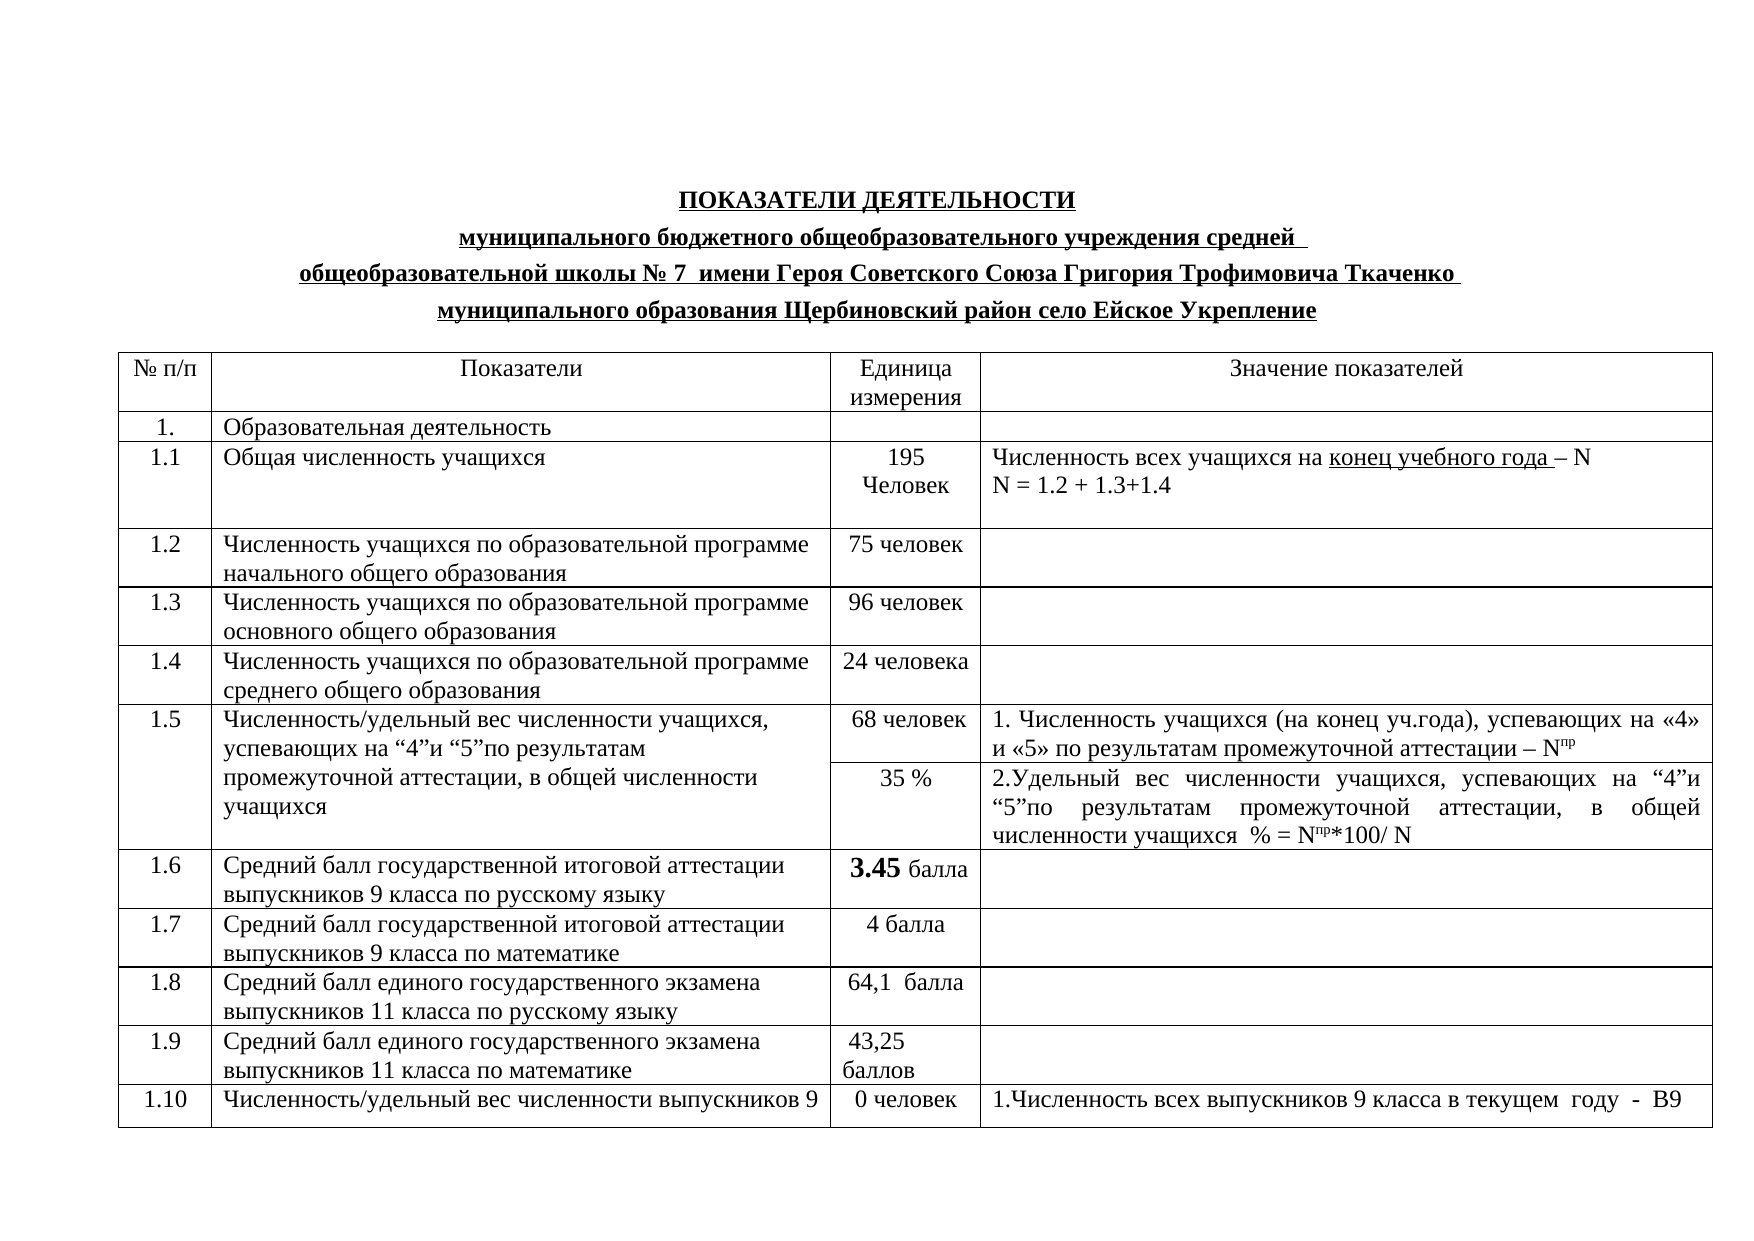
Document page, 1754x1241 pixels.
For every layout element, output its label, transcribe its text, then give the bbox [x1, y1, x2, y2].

table_cell 1.5 [119, 705, 211, 849]
table_cell 0 человек [831, 1085, 980, 1127]
table_cell Численность учащихся по образовательной программе основного общего образования [212, 588, 830, 645]
table_cell Средний балл единого государственного экзамена выпускников 11 класса по математике [212, 1026, 830, 1083]
table_cell 4 балла [831, 909, 980, 966]
table_cell 68 человек [831, 705, 980, 762]
table_cell [981, 588, 1712, 645]
table_cell 1.2 [119, 529, 211, 586]
table_cell 1.3 [119, 588, 211, 645]
subtitle муниципального образования Щербиновский район село Ейское Укрепление [118, 295, 1636, 323]
table_cell 64,1 балла [831, 968, 980, 1025]
table_cell Численность учащихся по образовательной программе начального общего образования [212, 529, 830, 586]
subtitle общеобразовательной школы № 7 имени Героя Советского Союза Григория Трофимовича Ткаченко [118, 258, 1636, 287]
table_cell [212, 1085, 830, 1127]
table_cell Образовательная деятельность [212, 412, 830, 441]
table_cell 1.10 [119, 1085, 211, 1127]
table_cell [981, 412, 1712, 441]
table_header Показатели [212, 353, 830, 411]
table_cell [981, 968, 1712, 1025]
table_cell [981, 646, 1712, 703]
table_cell Средний балл государственной итоговой аттестации выпускников 9 класса по математике [212, 909, 830, 966]
table_cell Средний балл государственной итоговой аттестации выпускников 9 класса по русскому языку [212, 850, 830, 908]
table_cell Численность всех учащихся на конец учебного года – N N = 1.2 + 1.3+1.4 [981, 442, 1712, 528]
table_cell [981, 850, 1712, 908]
table_cell 195 Человек [831, 442, 980, 528]
table_cell [831, 412, 980, 441]
table_cell Численность/удельный вес численности учащихся, успевающих на “4”и “5”по результатам промежуточной аттестации, в общей численности учащихся [212, 705, 830, 849]
table_cell [981, 909, 1712, 966]
table_cell Средний балл единого государственного экзамена выпускников 11 класса по русскому языку [212, 968, 830, 1025]
table_cell Численность учащихся по образовательной программе среднего общего образования [212, 646, 830, 703]
table_cell 1.1 [119, 442, 211, 528]
table_header Единица измерения [831, 353, 980, 411]
table_cell 1.6 [119, 850, 211, 908]
table_cell 24 человека [831, 646, 980, 703]
table_cell 1. Численность учащихся (на конец уч.года), успевающих на «4» и «5» по результатам промежуточной аттестации – Nпр [981, 705, 1712, 762]
table_cell 1. [119, 412, 211, 441]
table_cell 96 человек [831, 588, 980, 645]
table_cell [981, 1026, 1712, 1083]
table_header Значение показателей [981, 353, 1712, 411]
table_cell 1.Численность всех выпускников 9 класса в текущем году - В9 [981, 1085, 1712, 1127]
table_cell 2.Удельный вес численности учащихся, успевающих на “4”и “5”по результатам промежуточной аттестации, в общей численности учащихся % = Nпр*100/ N [981, 763, 1712, 849]
table_cell [981, 529, 1712, 586]
table_cell 1.9 [119, 1026, 211, 1083]
table_header № п/п [119, 353, 211, 411]
subtitle ПОКАЗАТЕЛИ ДЕЯТЕЛЬНОСТИ [118, 185, 1636, 214]
table_cell Общая численность учащихся [212, 442, 830, 528]
subtitle муниципального бюджетного общеобразовательного учреждения средней [118, 222, 1636, 250]
table_cell 1.8 [119, 968, 211, 1025]
table_cell 43,25 баллов [831, 1026, 980, 1083]
table_cell 35 % [831, 763, 980, 849]
table_cell 3.45 балла [831, 850, 980, 908]
table_cell 1.4 [119, 646, 211, 703]
table_cell 75 человек [831, 529, 980, 586]
table_cell 1.7 [119, 909, 211, 966]
